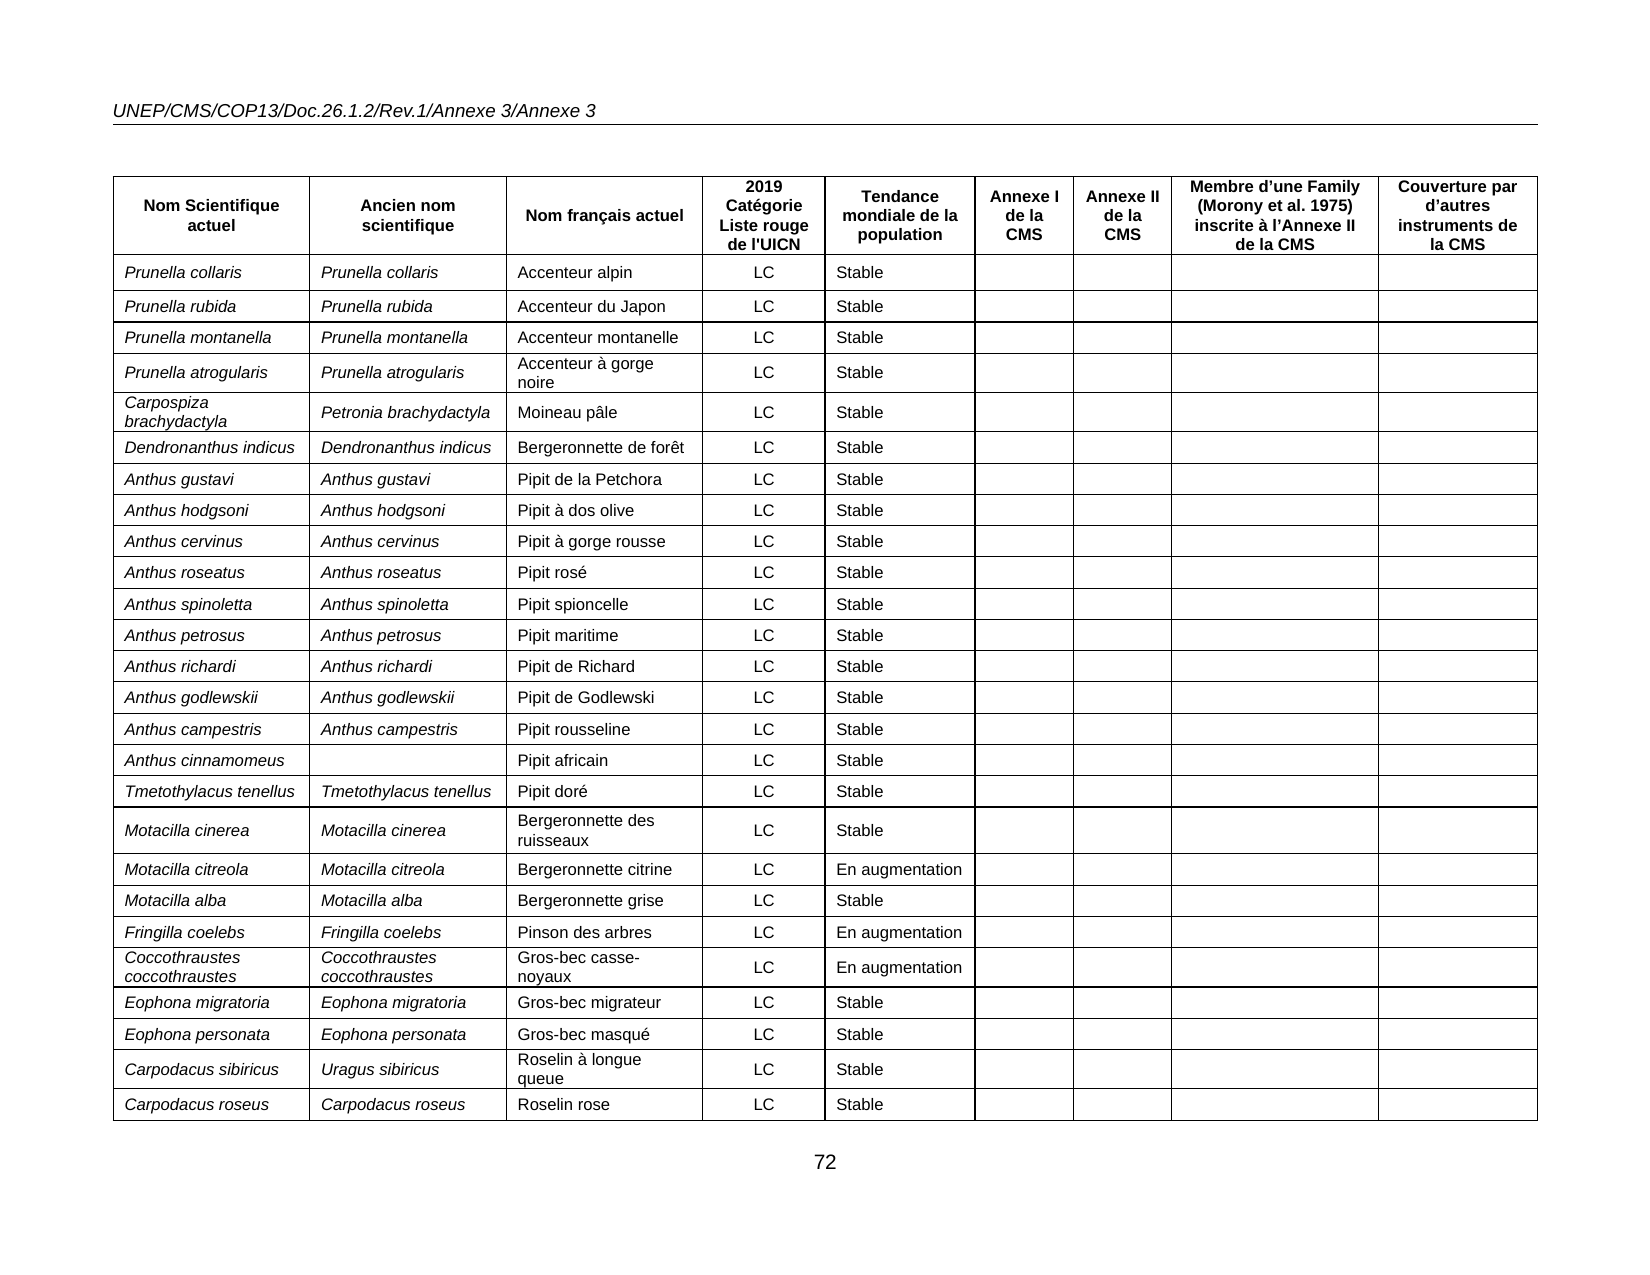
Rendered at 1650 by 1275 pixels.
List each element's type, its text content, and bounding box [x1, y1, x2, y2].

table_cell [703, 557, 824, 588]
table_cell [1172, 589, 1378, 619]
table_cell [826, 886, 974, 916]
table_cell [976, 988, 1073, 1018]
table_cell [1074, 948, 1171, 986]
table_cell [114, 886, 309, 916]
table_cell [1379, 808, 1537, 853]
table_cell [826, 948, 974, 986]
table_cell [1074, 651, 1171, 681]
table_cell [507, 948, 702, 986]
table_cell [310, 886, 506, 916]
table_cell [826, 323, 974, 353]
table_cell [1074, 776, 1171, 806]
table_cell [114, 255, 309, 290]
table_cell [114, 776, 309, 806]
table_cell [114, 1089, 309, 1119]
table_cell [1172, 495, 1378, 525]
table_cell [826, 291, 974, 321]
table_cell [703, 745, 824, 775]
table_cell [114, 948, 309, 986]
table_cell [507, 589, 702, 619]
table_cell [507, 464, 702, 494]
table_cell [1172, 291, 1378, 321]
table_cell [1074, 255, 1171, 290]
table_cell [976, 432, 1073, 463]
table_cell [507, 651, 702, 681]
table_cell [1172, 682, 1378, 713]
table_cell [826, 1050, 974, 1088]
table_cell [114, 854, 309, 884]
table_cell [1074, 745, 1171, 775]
table_header Ancien nom scientifique [310, 177, 506, 254]
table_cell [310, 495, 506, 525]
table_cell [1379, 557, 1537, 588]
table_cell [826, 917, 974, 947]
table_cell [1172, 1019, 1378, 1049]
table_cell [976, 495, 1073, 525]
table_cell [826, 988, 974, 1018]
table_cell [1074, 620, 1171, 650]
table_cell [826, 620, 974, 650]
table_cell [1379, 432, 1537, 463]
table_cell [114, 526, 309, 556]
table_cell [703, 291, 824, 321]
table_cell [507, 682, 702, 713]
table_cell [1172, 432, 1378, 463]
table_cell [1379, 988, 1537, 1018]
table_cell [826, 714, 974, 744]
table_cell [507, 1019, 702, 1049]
table_header Annexe I de la CMS [976, 177, 1073, 254]
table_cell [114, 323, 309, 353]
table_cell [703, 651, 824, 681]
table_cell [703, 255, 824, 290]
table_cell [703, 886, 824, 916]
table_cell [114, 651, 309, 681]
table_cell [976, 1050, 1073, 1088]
table_header Membre d’une Family (Morony et al. 1975) inscrite à l’Annexe II de la CMS [1172, 177, 1378, 254]
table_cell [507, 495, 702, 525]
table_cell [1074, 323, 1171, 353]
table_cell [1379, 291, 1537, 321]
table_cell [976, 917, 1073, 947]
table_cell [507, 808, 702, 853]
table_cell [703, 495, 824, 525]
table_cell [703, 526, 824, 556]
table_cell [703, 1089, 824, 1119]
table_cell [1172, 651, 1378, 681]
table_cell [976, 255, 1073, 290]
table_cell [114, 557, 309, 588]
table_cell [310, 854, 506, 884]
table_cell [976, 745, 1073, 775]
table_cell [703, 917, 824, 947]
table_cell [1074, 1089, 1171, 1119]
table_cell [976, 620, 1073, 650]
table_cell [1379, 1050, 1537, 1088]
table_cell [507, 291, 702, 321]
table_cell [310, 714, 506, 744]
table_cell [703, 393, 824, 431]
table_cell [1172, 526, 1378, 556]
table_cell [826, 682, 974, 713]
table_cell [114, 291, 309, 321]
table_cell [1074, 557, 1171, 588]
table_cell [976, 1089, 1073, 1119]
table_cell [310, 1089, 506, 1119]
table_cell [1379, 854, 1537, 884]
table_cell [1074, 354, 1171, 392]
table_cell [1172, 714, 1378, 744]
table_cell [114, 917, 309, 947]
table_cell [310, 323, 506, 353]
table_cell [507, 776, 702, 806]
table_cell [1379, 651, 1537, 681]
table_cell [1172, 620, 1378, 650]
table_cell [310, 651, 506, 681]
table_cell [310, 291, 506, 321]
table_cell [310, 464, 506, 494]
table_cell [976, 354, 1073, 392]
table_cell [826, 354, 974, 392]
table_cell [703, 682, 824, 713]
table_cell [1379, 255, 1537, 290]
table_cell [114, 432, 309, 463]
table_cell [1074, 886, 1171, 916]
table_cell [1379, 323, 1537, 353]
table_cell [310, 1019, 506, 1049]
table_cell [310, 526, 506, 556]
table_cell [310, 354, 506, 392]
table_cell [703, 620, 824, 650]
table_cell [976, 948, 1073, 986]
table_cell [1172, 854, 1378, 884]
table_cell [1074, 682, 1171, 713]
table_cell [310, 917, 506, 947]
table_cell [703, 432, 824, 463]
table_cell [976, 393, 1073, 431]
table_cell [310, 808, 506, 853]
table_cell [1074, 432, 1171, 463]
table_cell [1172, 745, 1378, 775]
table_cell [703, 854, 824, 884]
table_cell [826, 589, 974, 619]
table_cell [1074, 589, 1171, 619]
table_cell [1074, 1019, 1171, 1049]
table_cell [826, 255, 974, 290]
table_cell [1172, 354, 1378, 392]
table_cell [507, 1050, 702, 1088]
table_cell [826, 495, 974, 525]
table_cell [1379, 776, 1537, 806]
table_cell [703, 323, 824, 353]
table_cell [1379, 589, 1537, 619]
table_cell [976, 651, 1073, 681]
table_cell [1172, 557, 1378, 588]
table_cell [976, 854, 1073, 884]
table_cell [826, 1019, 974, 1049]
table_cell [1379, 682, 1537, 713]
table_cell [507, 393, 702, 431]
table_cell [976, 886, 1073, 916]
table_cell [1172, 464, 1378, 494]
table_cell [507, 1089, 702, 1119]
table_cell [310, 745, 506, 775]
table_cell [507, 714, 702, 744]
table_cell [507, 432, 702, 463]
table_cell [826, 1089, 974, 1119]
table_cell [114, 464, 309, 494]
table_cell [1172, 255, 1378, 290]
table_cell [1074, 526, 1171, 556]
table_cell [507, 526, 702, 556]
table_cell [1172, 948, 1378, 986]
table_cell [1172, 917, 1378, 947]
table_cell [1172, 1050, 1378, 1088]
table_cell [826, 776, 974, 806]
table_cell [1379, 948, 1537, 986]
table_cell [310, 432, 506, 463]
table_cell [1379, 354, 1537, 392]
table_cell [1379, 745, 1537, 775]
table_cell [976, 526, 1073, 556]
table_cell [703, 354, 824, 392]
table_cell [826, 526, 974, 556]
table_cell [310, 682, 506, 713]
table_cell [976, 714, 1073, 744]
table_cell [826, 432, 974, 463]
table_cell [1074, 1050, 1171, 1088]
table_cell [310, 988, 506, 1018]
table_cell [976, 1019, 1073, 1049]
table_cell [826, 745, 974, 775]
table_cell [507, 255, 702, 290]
table_header Couverture par d’autres instruments de la CMS [1379, 177, 1537, 254]
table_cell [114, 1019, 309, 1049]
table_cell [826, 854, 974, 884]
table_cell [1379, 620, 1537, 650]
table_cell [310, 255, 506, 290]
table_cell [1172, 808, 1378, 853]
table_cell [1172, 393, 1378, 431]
table_header Nom français actuel [507, 177, 702, 254]
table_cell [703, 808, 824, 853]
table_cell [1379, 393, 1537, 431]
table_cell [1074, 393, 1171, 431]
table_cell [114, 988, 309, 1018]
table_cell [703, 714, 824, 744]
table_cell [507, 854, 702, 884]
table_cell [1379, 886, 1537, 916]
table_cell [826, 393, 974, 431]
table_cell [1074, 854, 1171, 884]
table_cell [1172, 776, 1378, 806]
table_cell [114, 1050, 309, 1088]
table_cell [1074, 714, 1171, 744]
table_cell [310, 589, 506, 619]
table_header Nom Scientifique actuel [114, 177, 309, 254]
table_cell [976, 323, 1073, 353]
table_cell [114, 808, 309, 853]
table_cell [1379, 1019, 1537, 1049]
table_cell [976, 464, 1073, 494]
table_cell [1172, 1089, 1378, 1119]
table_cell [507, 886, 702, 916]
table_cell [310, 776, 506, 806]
table_header 2019 Catégorie Liste rouge de l'UICN [703, 177, 824, 254]
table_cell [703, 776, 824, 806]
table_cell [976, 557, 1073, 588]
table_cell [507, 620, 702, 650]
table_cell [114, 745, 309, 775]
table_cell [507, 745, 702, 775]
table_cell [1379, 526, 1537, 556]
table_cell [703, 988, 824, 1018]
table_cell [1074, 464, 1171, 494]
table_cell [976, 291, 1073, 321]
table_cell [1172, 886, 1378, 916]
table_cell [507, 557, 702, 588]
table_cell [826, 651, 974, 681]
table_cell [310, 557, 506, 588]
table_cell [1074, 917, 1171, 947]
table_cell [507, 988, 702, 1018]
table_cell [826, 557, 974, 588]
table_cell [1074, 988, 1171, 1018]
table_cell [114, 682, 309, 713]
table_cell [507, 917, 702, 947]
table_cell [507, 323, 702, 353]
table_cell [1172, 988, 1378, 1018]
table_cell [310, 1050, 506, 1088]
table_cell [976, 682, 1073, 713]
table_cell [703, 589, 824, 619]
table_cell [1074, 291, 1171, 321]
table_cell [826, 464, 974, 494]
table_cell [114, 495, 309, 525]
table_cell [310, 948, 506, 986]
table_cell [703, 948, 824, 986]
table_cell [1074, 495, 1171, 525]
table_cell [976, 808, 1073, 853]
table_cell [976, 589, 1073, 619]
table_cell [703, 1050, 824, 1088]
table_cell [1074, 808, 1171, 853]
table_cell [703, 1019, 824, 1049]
table_header Tendance mondiale de la population [826, 177, 974, 254]
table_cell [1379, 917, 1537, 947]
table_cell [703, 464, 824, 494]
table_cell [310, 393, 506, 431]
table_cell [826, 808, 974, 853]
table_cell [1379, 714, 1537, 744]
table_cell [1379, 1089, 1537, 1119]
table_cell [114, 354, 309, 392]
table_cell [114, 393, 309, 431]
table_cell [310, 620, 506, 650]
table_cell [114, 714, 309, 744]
table_header Annexe II de la CMS [1074, 177, 1171, 254]
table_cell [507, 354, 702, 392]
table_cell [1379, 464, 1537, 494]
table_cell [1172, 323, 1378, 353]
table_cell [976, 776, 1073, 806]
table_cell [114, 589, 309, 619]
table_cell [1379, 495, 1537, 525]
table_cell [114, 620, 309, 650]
